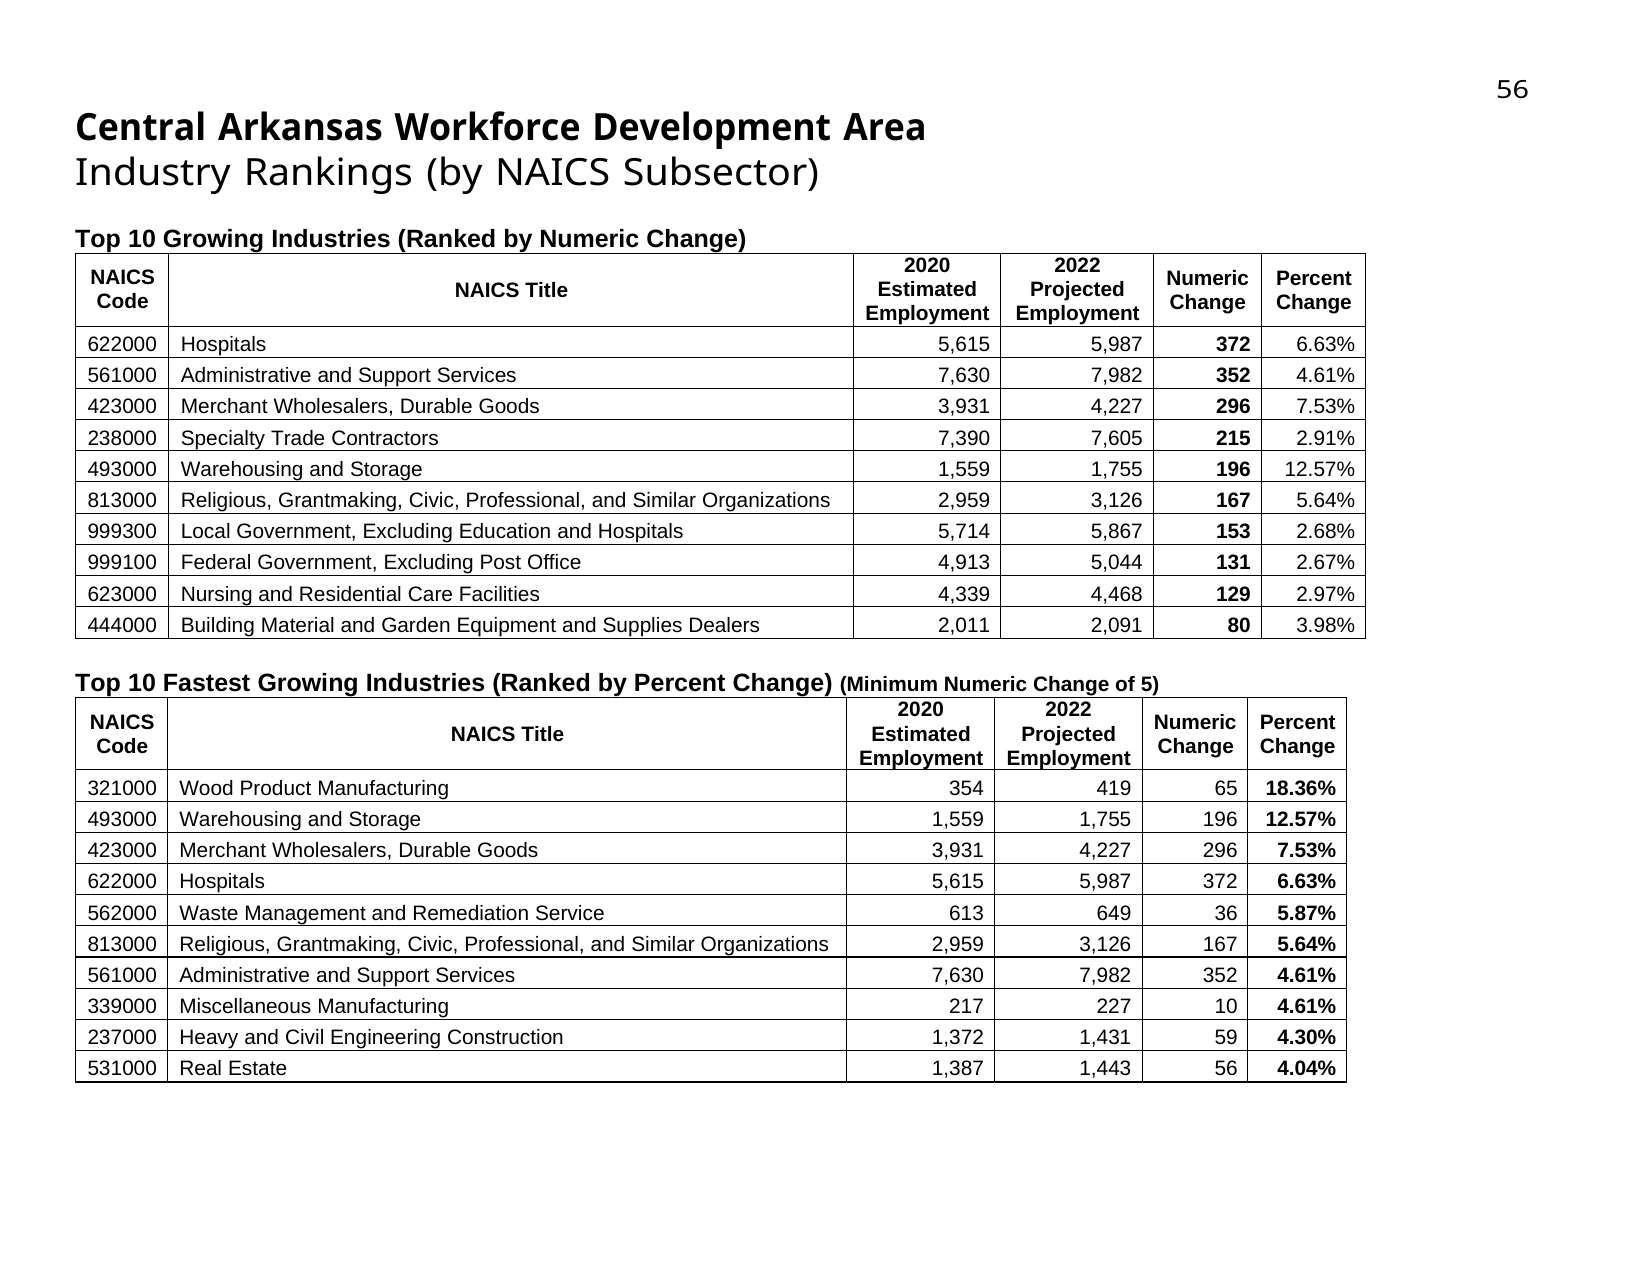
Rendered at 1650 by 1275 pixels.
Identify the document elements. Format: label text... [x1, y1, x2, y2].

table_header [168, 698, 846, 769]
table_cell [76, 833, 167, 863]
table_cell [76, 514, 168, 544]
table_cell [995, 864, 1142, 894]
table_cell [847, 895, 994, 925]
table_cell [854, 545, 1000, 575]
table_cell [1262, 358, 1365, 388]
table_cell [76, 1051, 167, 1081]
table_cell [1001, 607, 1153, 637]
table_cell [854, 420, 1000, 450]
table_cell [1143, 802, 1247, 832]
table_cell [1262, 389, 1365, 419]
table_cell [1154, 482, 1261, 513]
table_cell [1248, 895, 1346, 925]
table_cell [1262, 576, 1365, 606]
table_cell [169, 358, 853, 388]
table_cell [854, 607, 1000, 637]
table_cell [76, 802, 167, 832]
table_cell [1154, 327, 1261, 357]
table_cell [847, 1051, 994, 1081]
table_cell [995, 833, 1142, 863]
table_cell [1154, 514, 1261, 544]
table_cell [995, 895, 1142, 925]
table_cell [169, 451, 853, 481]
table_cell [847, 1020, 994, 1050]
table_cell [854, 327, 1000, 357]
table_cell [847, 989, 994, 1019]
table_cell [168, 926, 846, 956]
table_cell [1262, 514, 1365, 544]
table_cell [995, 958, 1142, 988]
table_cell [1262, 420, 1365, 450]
text 56 [35, 74, 1528, 104]
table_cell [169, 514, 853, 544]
subtitle Central Arkansas Workforce Development Area [75, 104, 1625, 149]
subtitle Industry Rankings (by NAICS Subsector) [75, 149, 1625, 194]
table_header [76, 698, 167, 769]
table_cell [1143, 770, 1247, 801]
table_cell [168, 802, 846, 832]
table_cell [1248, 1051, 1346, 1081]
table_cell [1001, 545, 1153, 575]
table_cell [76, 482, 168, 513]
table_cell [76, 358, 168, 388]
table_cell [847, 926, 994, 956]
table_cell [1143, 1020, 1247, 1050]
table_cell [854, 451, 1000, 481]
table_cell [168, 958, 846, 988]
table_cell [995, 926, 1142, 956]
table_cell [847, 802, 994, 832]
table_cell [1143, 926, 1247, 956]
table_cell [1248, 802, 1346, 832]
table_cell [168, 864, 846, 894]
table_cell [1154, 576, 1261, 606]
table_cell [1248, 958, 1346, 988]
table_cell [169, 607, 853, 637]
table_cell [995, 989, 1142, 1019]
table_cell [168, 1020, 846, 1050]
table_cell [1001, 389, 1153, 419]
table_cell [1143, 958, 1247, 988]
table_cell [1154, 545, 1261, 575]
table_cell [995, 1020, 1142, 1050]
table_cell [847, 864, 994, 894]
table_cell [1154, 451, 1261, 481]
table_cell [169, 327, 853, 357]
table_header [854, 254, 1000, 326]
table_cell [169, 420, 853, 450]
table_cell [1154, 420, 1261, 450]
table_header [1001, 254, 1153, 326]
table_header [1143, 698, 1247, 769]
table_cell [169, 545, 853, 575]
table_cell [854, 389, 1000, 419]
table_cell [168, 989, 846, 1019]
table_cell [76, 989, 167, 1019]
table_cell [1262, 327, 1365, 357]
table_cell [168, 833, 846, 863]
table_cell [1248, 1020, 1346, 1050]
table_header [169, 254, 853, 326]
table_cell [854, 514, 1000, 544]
text Top 10 Growing Industries (Ranked by Numeric Change) [75, 224, 1625, 253]
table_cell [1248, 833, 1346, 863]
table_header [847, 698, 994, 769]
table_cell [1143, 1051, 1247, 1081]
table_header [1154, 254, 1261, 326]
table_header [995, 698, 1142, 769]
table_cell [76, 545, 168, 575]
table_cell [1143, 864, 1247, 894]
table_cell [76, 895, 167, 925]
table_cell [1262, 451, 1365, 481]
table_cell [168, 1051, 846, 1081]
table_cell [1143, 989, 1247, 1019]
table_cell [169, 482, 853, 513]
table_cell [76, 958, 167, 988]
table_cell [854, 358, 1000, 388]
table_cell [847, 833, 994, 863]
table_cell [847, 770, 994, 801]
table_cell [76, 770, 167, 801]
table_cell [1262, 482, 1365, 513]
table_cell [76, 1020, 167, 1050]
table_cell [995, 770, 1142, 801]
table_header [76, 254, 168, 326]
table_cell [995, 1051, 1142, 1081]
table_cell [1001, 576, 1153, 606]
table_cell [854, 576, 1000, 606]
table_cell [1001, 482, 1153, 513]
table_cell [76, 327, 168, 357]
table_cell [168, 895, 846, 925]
text Top 10 Fastest Growing Industries (Ranked by Percent Change) (Minimum Numeric Change of 5) [75, 668, 1625, 697]
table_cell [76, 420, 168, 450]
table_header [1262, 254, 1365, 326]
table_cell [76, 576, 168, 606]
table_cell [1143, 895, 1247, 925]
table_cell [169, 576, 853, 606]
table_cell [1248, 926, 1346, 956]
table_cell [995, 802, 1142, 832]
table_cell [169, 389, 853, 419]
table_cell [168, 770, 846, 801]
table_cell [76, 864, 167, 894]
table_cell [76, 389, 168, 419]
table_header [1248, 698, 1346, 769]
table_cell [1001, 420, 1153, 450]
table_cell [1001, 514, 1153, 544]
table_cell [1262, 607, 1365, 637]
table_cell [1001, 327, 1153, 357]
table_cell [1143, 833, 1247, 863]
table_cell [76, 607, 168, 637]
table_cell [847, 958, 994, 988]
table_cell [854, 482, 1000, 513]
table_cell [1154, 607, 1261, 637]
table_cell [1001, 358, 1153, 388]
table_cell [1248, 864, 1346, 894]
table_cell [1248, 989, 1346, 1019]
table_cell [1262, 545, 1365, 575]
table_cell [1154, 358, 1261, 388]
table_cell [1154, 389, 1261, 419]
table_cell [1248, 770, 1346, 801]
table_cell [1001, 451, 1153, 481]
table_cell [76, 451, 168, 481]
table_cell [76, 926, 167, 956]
